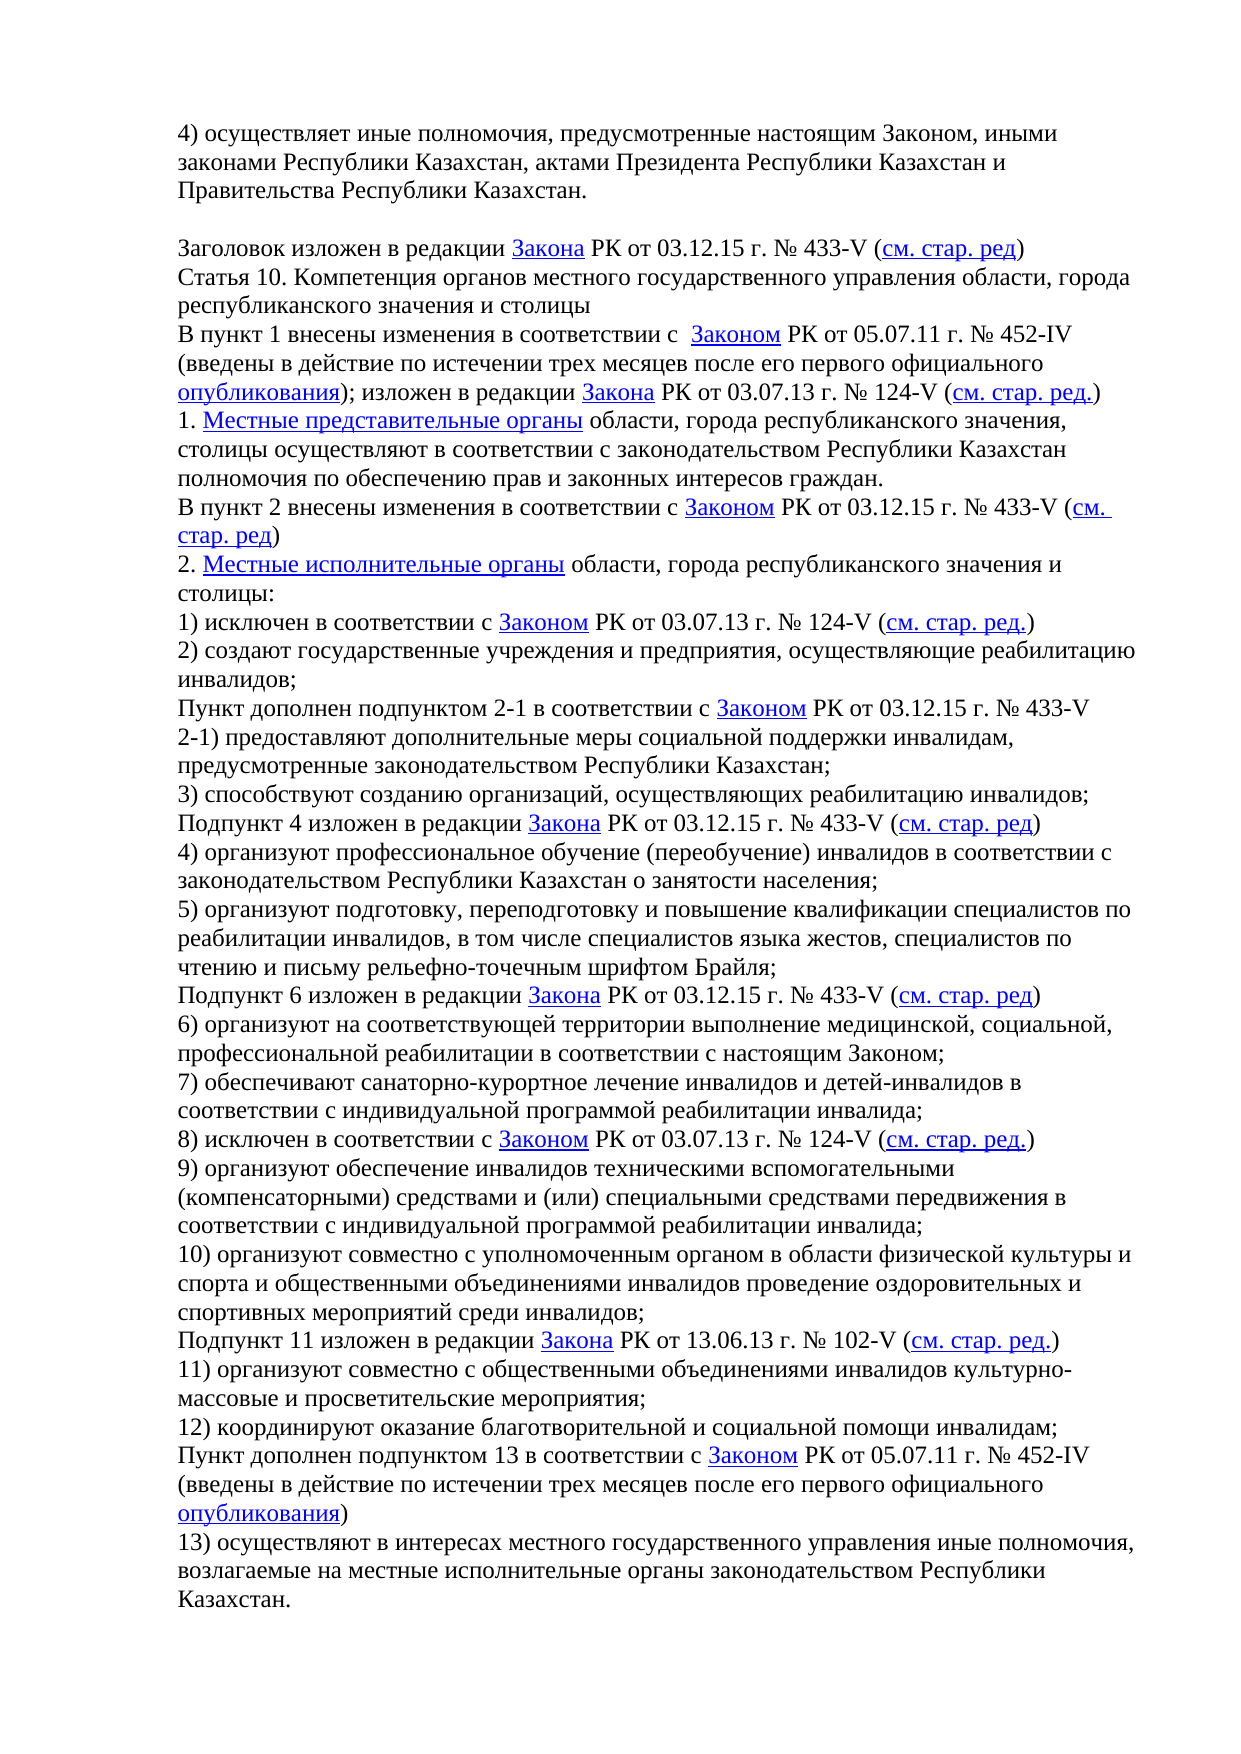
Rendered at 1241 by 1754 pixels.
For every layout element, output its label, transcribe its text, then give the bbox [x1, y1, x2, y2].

text Пункт дополнен подпунктом 2-1 в соответствии с Законом РК от 03.12.15 г. № 433-V [177, 693, 1152, 722]
text В пункт 1 внесены изменения в соответствии с Законом РК от 05.07.11 г. № 452-IV (введены в действие по истечении трех месяцев после его первого официального опубликования); изложен в редакции Закона РК от 03.07.13 г. № 124-V (см. стар. ред.) [177, 319, 1152, 406]
text Подпункт 4 изложен в редакции Закона РК от 03.12.15 г. № 433-V (см. стар. ред) [177, 808, 1152, 837]
text 13) осуществляют в интересах местного государственного управления иные полномочия, возлагаемые на местные исполнительные органы законодательством Республики Казахстан. [177, 1527, 1152, 1613]
text Статья 10. Компетенция органов местного государственного управления области, города республиканского значения и столицы [177, 262, 1152, 319]
text 1. Местные представительные органы области, города республиканского значения, столицы осуществляют в соответствии с законодательством Республики Казахстан полномочия по обеспечению прав и законных интересов граждан. [177, 406, 1152, 492]
text 1) исключен в соответствии с Законом РК от 03.07.13 г. № 124-V (см. стар. ред.) [177, 607, 1152, 636]
text Пункт дополнен подпунктом 13 в соответствии с Законом РК от 05.07.11 г. № 452-IV (введены в действие по истечении трех месяцев после его первого официального опубликования) [177, 1441, 1152, 1527]
text 12) координируют оказание благотворительной и социальной помощи инвалидам; [177, 1412, 1152, 1441]
text 4) осуществляет иные полномочия, предусмотренные настоящим Законом, иными законами Республики Казахстан, актами Президента Республики Казахстан и Правительства Республики Казахстан. [177, 118, 1152, 204]
text 9) организуют обеспечение инвалидов техническими вспомогательными (компенсаторными) средствами и (или) специальными средствами передвижения в соответствии с индивидуальной программой реабилитации инвалида; [177, 1153, 1152, 1239]
text 6) организуют на соответствующей территории выполнение медицинской, социальной, профессиональной реабилитации в соответствии с настоящим Законом; [177, 1009, 1152, 1067]
text 5) организуют подготовку, переподготовку и повышение квалификации специалистов по реабилитации инвалидов, в том числе специалистов языка жестов, специалистов по чтению и письму рельефно-точечным шрифтом Брайля; [177, 894, 1152, 981]
text 2) создают государственные учреждения и предприятия, осуществляющие реабилитацию инвалидов; [177, 636, 1152, 693]
text Подпункт 11 изложен в редакции Закона РК от 13.06.13 г. № 102-V (см. стар. ред.) [177, 1326, 1152, 1354]
text Заголовок изложен в редакции Закона РК от 03.12.15 г. № 433-V (см. стар. ред) [177, 233, 1152, 262]
text 10) организуют совместно с уполномоченным органом в области физической культуры и спорта и общественными объединениями инвалидов проведение оздоровительных и спортивных мероприятий среди инвалидов; [177, 1239, 1152, 1326]
text В пункт 2 внесены изменения в соответствии с Законом РК от 03.12.15 г. № 433-V (см. стар. ред) [177, 492, 1152, 549]
text 11) организуют совместно с общественными объединениями инвалидов культурно-массовые и просветительские мероприятия; [177, 1354, 1152, 1412]
text 4) организуют профессиональное обучение (переобучение) инвалидов в соответствии с законодательством Республики Казахстан о занятости населения; [177, 837, 1152, 894]
text 7) обеспечивают санаторно-курортное лечение инвалидов и детей-инвалидов в соответствии с индивидуальной программой реабилитации инвалида; [177, 1067, 1152, 1124]
text Подпункт 6 изложен в редакции Закона РК от 03.12.15 г. № 433-V (см. стар. ред) [177, 981, 1152, 1009]
text 3) способствуют созданию организаций, осуществляющих реабилитацию инвалидов; [177, 779, 1152, 808]
text 2-1) предоставляют дополнительные меры социальной поддержки инвалидам, предусмотренные законодательством Республики Казахстан; [177, 722, 1152, 779]
text 2. Местные исполнительные органы области, города республиканского значения и столицы: [177, 549, 1152, 607]
text 8) исключен в соответствии с Законом РК от 03.07.13 г. № 124-V (см. стар. ред.) [177, 1124, 1152, 1153]
